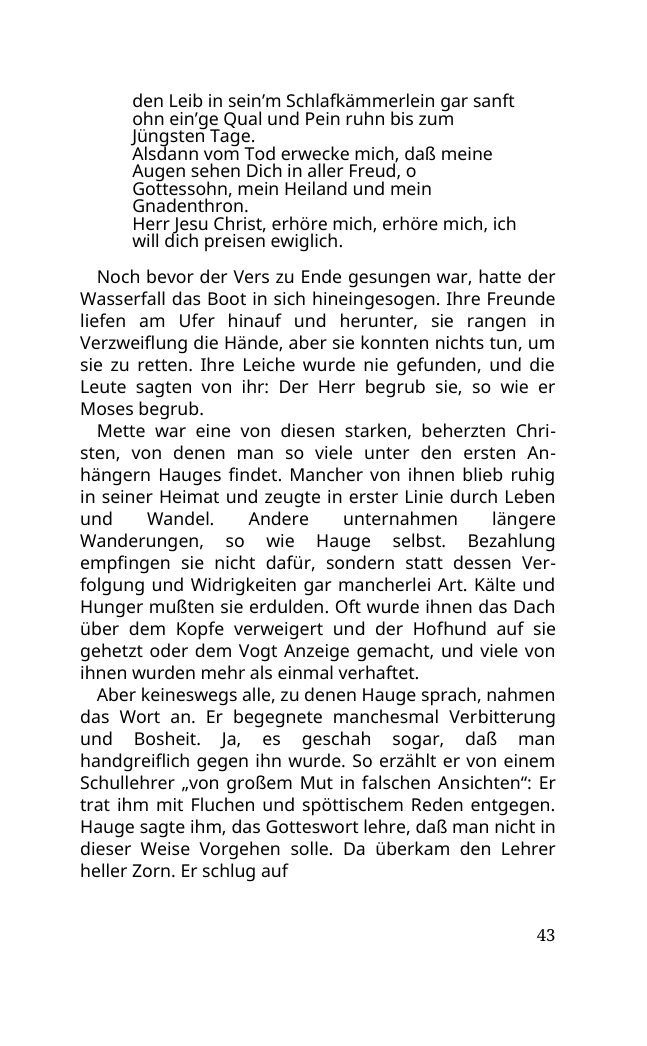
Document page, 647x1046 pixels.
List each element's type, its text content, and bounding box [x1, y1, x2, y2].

text Herr Jesu Christ, erhöre mich, erhöre mich, ich will dich preisen ewiglich. [132, 216, 521, 251]
text Noch bevor der Vers zu Ende gesungen war, hatte der Wasserfall das Boot in sich hineingesogen. Ihre Freunde liefen am Ufer hinauf und herunter, sie rangen in Verzweiflung die Hände, aber sie konnten nichts tun, um sie zu retten. Ihre Leiche wurde nie gefunden, und die Leute sagten von ihr: Der Herr begrub sie, so wie er Moses begrub. [80, 266, 556, 420]
text Mette war eine von diesen starken, beherzten Christen, von denen man so viele unter den ersten Anhängern Hauges findet. Mancher von ihnen blieb ruhig in seiner Heimat und zeugte in erster Linie durch Leben und Wandel. Andere unternahmen längere Wanderungen, so wie Hauge selbst. Bezahlung empfingen sie nicht dafür, sondern statt dessen Verfolgung und Widrigkeiten gar mancherlei Art. Kälte und Hunger mußten sie erdulden. Oft wurde ihnen das Dach über dem Kopfe verweigert und der Hofhund auf sie gehetzt oder dem Vogt Anzeige gemacht, und viele von ihnen wurden mehr als einmal verhaftet. [80, 420, 556, 684]
text Aber keineswegs alle, zu denen Hauge sprach, nahmen das Wort an. Er begegnete manchesmal Verbitterung und Bosheit. Ja, es geschah sogar, daß man handgreiflich gegen ihn wurde. So erzählt er von einem Schullehrer „von großem Mut in falschen Ansichten“: Er trat ihm mit Fluchen und spöttischem Reden entgegen. Hauge sagte ihm, das Gotteswort lehre, daß man nicht in dieser Weise Vorgehen solle. Da überkam den Lehrer heller Zorn. Er schlug auf [80, 684, 556, 882]
text 43 [537, 928, 555, 945]
text den Leib in sein’m Schlafkämmerlein gar sanft ohn ein’ge Qual und Pein ruhn bis zum Jüngsten Tage. [132, 94, 521, 146]
text Alsdann vom Tod erwecke mich, daß meine Augen sehen Dich in aller Freud, o Gottessohn, mein Heiland und mein Gnadenthron. [132, 146, 521, 216]
